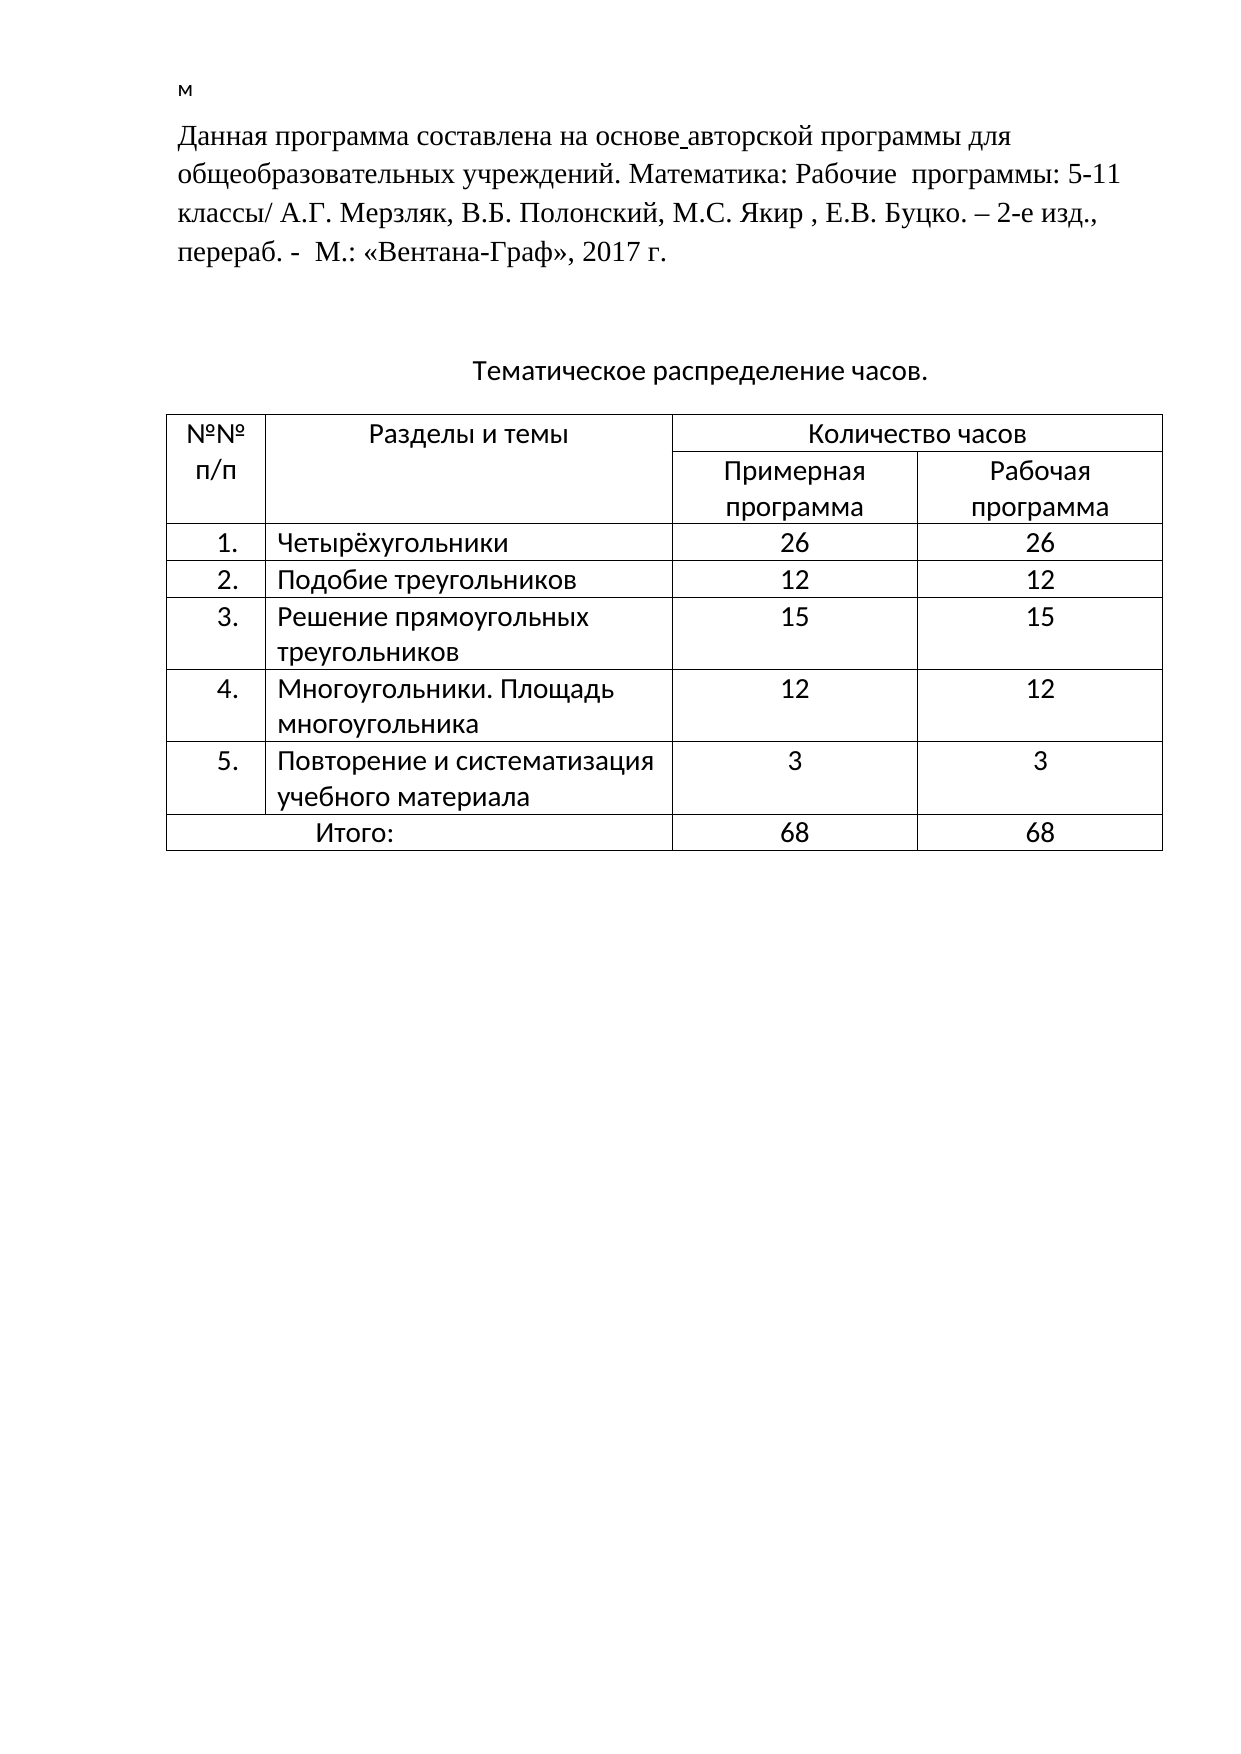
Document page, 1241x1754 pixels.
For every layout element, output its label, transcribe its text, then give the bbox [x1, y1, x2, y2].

table_cell Итого: [167, 815, 672, 850]
table_cell Рабочая программа [918, 452, 1162, 523]
table_cell Примерная программа [673, 452, 917, 523]
table_cell 12 [673, 561, 917, 597]
table_cell Решение прямоугольных треугольников [266, 598, 672, 669]
table_cell 3 [673, 742, 917, 813]
table_cell 12 [918, 561, 1162, 597]
table_cell 26 [918, 524, 1162, 560]
text Тематическое распределение часов. [177, 352, 1152, 388]
table_cell 26 [673, 524, 917, 560]
table_cell Подобие треугольников [266, 561, 672, 597]
table_cell 68 [673, 815, 917, 850]
table_cell 68 [918, 815, 1162, 850]
table_cell 12 [673, 670, 917, 741]
table_cell 12 [918, 670, 1162, 741]
table_cell 3 [918, 742, 1162, 813]
table_header №№ п/п [167, 415, 265, 523]
table_cell Повторение и систематизация учебного материала [266, 742, 672, 813]
text Данная программа составлена на основе авторской программы для общеобразовательных учреждений. Математика: Рабочие программы: 5-11 классы/ А.Г. Мерзляк, В.Б. Полонский, М.С. Якир , Е.В. Буцко. – 2-е изд., перераб. - М.: «Вентана-Граф», 2017 г. [177, 118, 1152, 267]
table_cell Четырёхугольники [266, 524, 672, 560]
table_cell [167, 524, 265, 560]
table_header Количество часов [673, 415, 1162, 451]
table_cell Многоугольники. Площадь многоугольника [266, 670, 672, 741]
table_cell 2. [167, 561, 265, 597]
table_cell 15 [673, 598, 917, 669]
table_header Разделы и темы [266, 415, 672, 523]
table_cell 4. [167, 670, 265, 741]
table_cell 5. [167, 742, 265, 813]
table_cell 3. [167, 598, 265, 669]
table_cell 15 [918, 598, 1162, 669]
